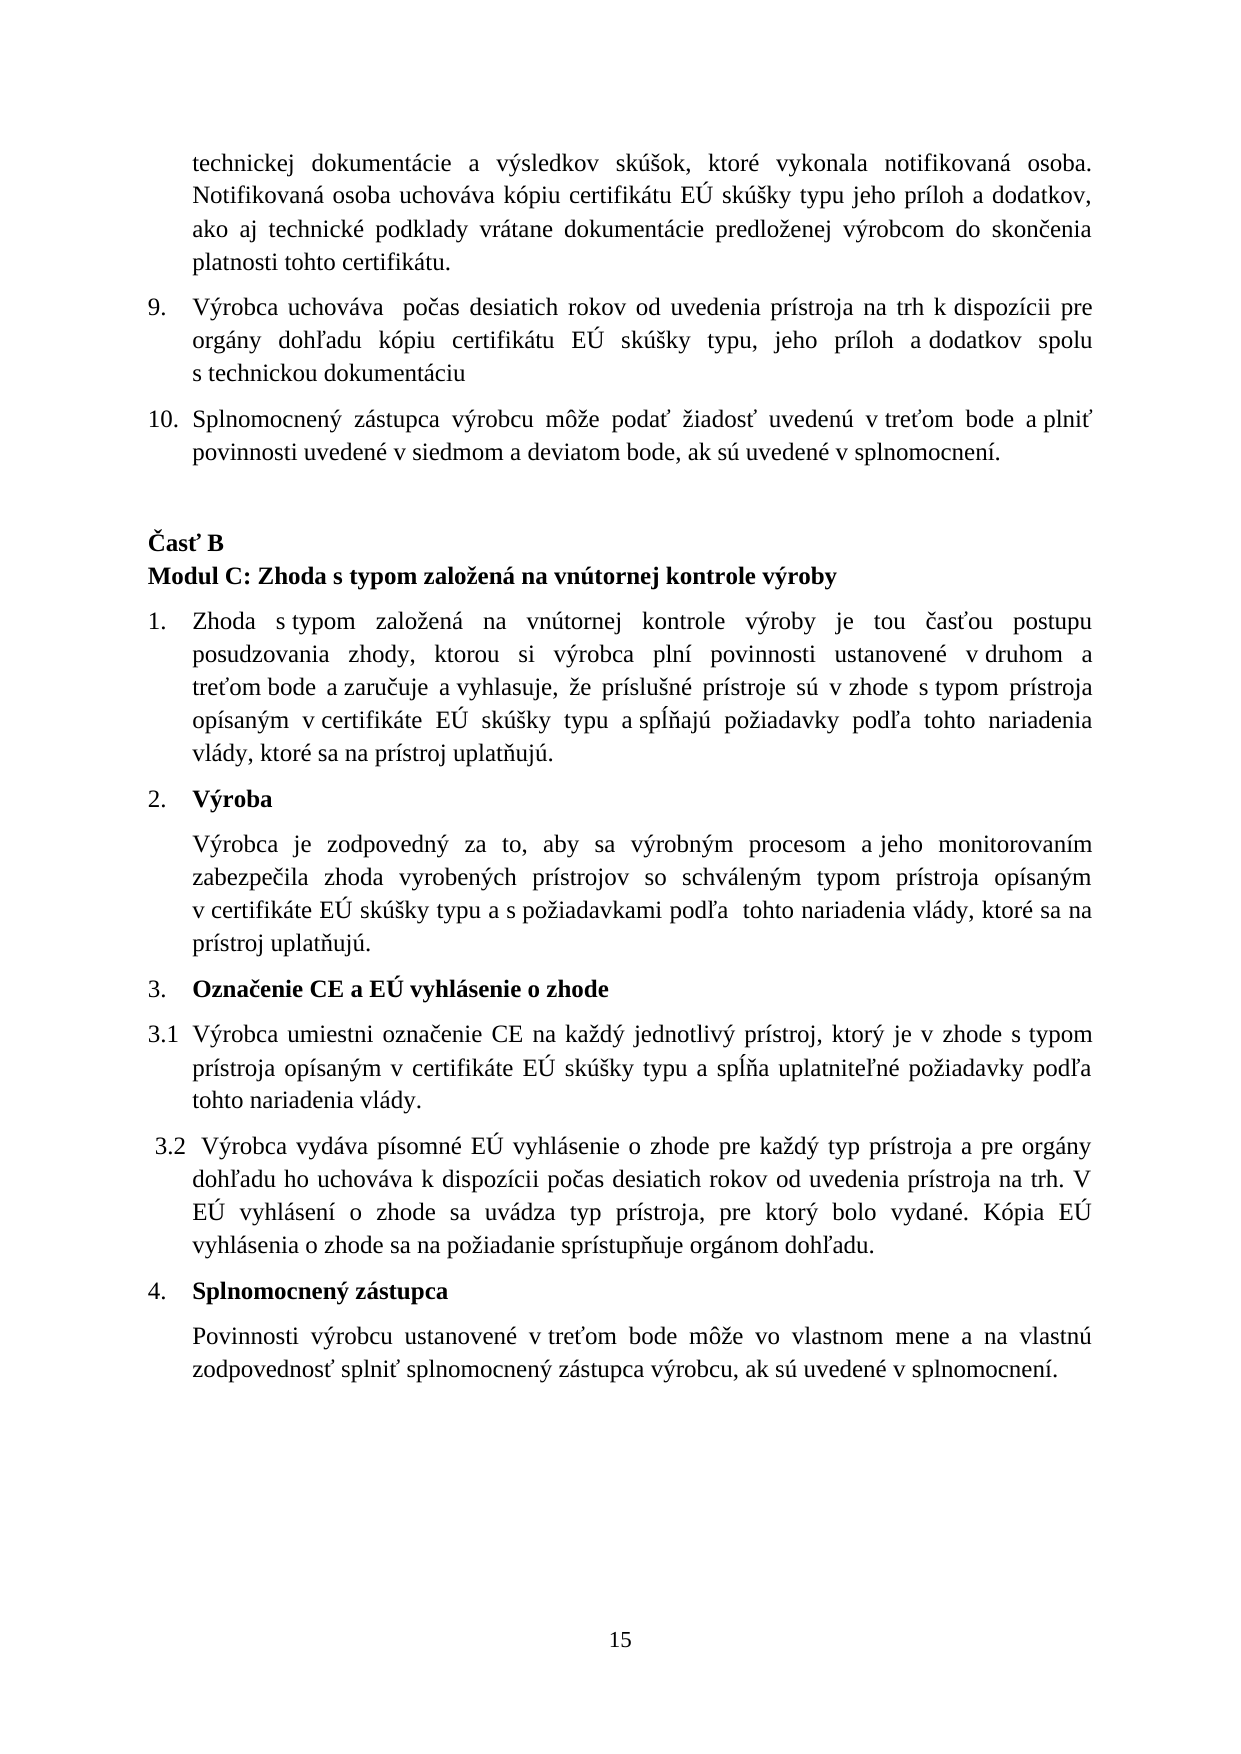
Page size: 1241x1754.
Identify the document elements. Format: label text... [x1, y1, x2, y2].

list Výrobca umiestni označenie CE na každý jednotlivý prístroj, ktorý je v zhode s typom prístroja opísaným v certifikáte EÚ skúšky typu a spĺňa uplatniteľné požiadavky podľa tohto nariadenia vlády. [148, 1019, 1093, 1114]
list Výroba [148, 784, 1093, 813]
text Výrobca je zodpovedný za to, aby sa výrobným procesom a jeho monitorovaním zabezpečila zhoda vyrobených prístrojov so schváleným typom prístroja opísaným v certifikáte EÚ skúšky typu a s požiadavkami podľa tohto nariadenia vlády, ktoré sa na prístroj uplatňujú. [192, 829, 1093, 957]
list Splnomocnený zástupca výrobcu môže podať žiadosť uvedenú v treťom bode a plniť povinnosti uvedené v siedmom a deviatom bode, ak sú uvedené v splnomocnení. [148, 404, 1093, 466]
list Zhoda s typom založená na vnútornej kontrole výroby je tou časťou postupu posudzovania zhody, ktorou si výrobca plní povinnosti ustanovené v druhom a treťom bode a zaručuje a vyhlasuje, že príslušné prístroje sú v zhode s typom prístroja opísaným v certifikáte EÚ skúšky typu a spĺňajú požiadavky podľa tohto nariadenia vlády, ktoré sa na prístroj uplatňujú. [148, 606, 1093, 767]
list Výrobca uchováva počas desiatich rokov od uvedenia prístroja na trh k dispozícii pre orgány dohľadu kópiu certifikátu EÚ skúšky typu, jeho príloh a dodatkov spolu s technickou dokumentáciu [148, 292, 1093, 387]
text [192, 148, 1093, 275]
list Splnomocnený zástupca [148, 1276, 1093, 1304]
text Povinnosti výrobcu ustanovené v treťom bode môže vo vlastnom mene a na vlastnú zodpovednosť splniť splnomocnený zástupca výrobcu, ak sú uvedené v splnomocnení. [192, 1321, 1093, 1383]
list Výrobca vydáva písomné EÚ vyhlásenie o zhode pre každý typ prístroja a pre orgány dohľadu ho uchováva k dispozícii počas desiatich rokov od uvedenia prístroja na trh. V EÚ vyhlásení o zhode sa uvádza typ prístroja, pre ktorý bolo vydané. Kópia EÚ vyhlásenia o zhode sa na požiadanie sprístupňuje orgánom dohľadu. [154, 1131, 1093, 1259]
text Časť B Modul C: Zhoda s typom založená na vnútornej kontrole výroby [148, 528, 1093, 589]
list Označenie CE a EÚ vyhlásenie o zhode [148, 974, 1093, 1003]
